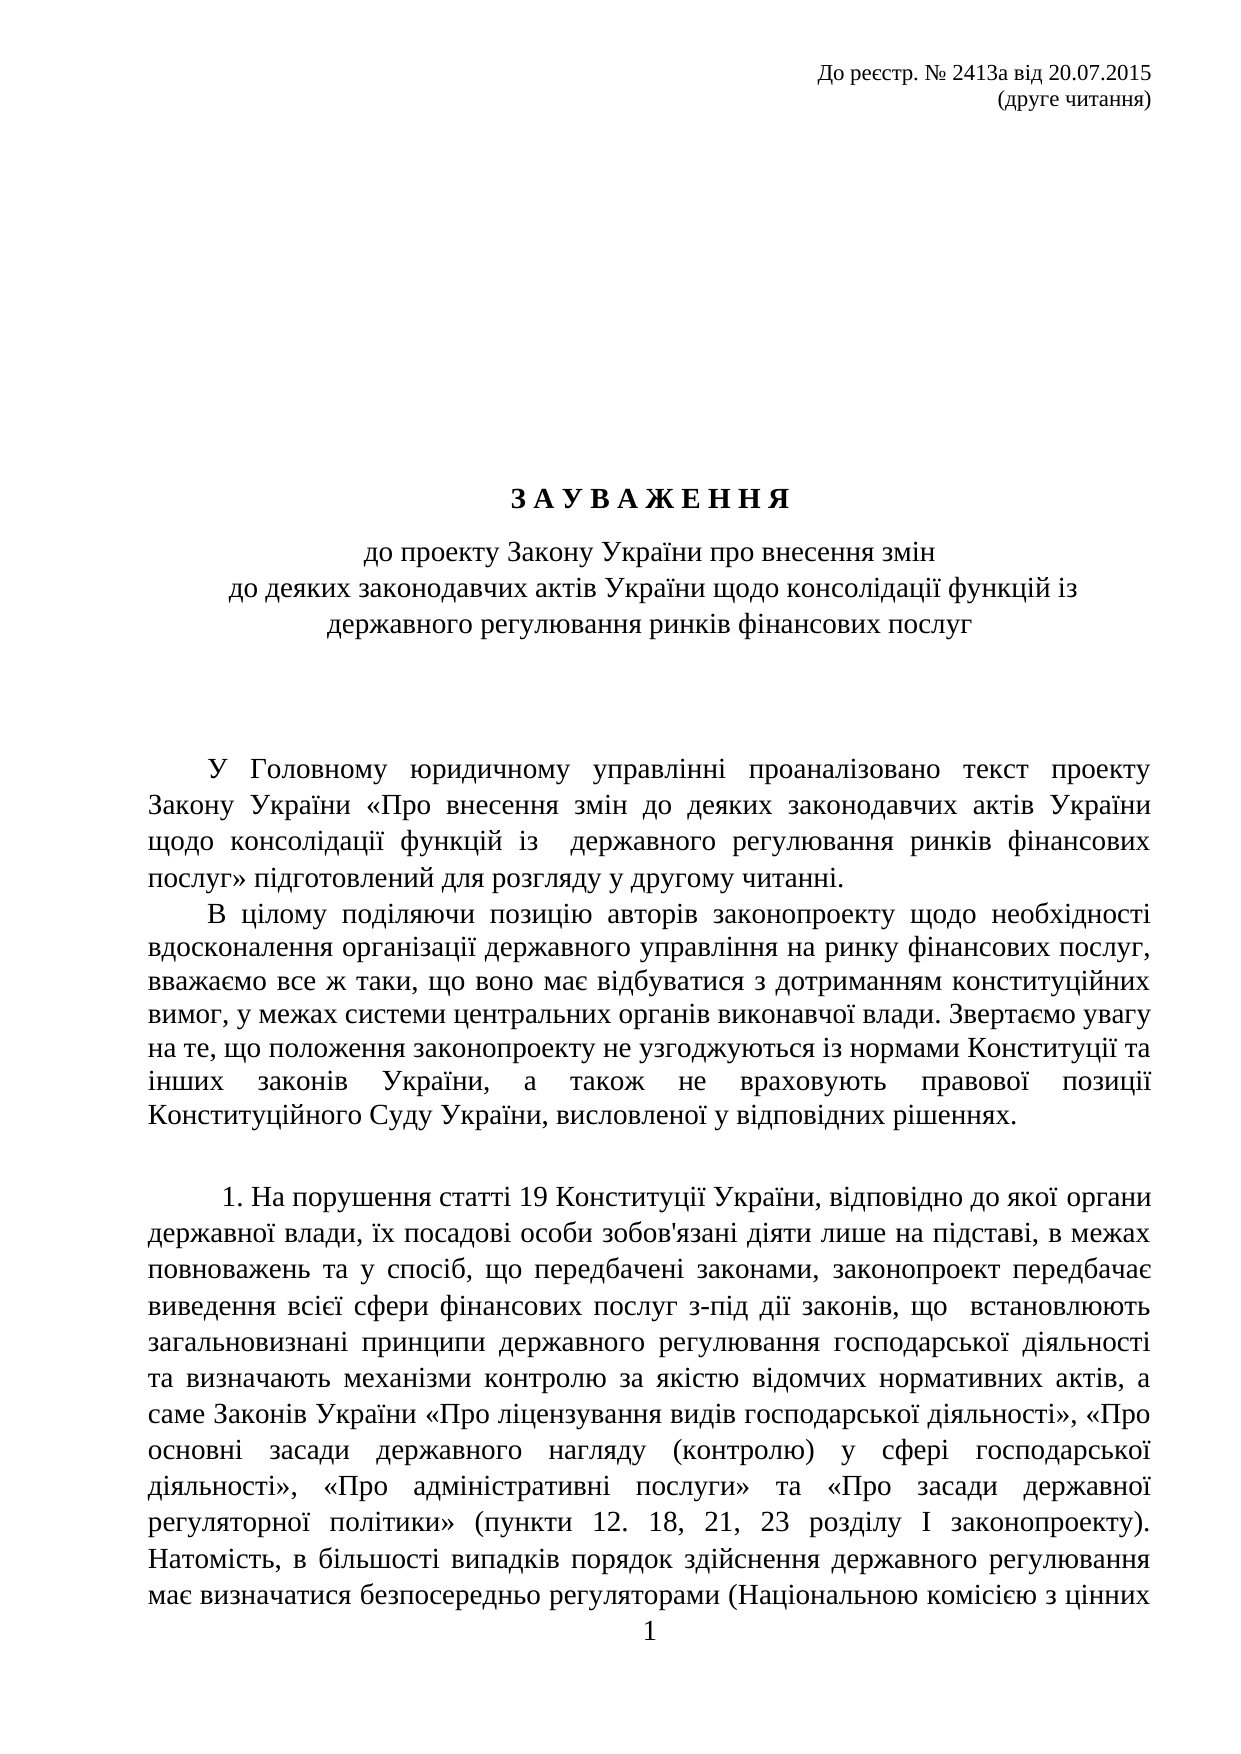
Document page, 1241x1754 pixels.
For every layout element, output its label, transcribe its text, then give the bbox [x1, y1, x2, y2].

text У Головному юридичному управлінні проаналізовано текст проекту Закону України «Про внесення змін до деяких законодавчих актів України щодо консолідації функцій із державного регулювання ринків фінансових послуг» підготовлений для розгляду у другому читанні. [148, 751, 1152, 893]
text до проекту Закону України про внесення змін [148, 534, 1152, 568]
text В цілому поділяючи позицію авторів законопроекту щодо необхідності вдосконалення організації державного управління на ринку фінансових послуг, вважаємо все ж таки, що воно має відбуватися з дотриманням конституційних вимог, у межах системи центральних органів виконавчої влади. Звертаємо увагу на те, що положення законопроекту не узгоджуються із нормами Конституції та інших законів України, а також не враховують правової позиції Конституційного Суду України, висловленої у відповідних рішеннях. [148, 896, 1152, 1131]
text До реєстр. № 2413а від 20.07.2015 [148, 59, 1152, 86]
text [148, 1179, 1152, 1610]
text до деяких законодавчих актів України щодо консолідації функцій із державного регулювання ринків фінансових послуг [148, 571, 1152, 640]
text З А У В А Ж Е Н Н Я [148, 482, 1152, 515]
text (друге читання) [148, 86, 1152, 112]
